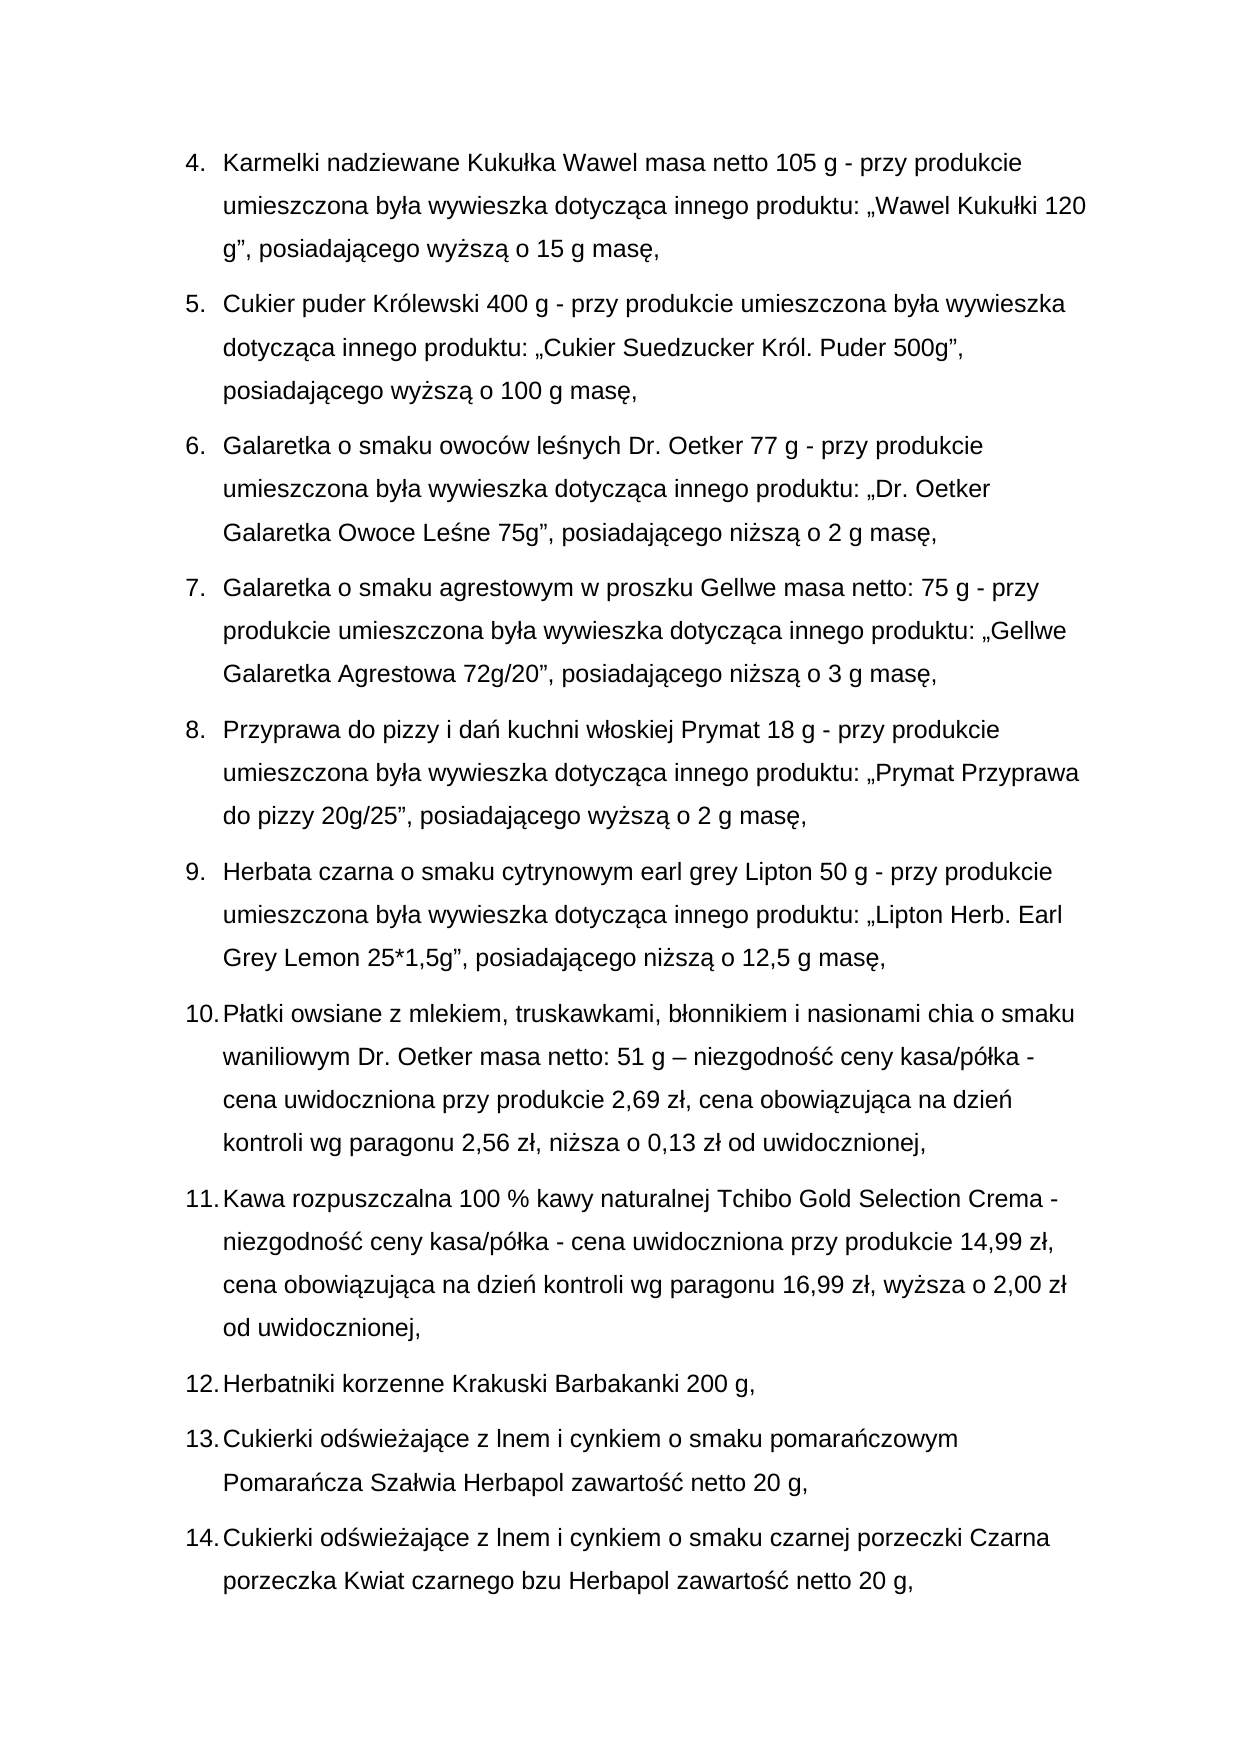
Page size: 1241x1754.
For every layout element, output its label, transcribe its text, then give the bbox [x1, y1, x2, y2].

list Płatki owsiane z mlekiem, truskawkami, błonnikiem i nasionami chia o smaku waniliowym Dr. Oetker masa netto: 51 g – niezgodność ceny kasa/półka - cena uwidoczniona przy produkcie 2,69 zł, cena obowiązująca na dzień kontroli wg paragonu 2,56 zł, niższa o 0,13 zł od uwidocznionej, [185, 999, 1093, 1157]
list Cukier puder Królewski 400 g - przy produkcie umieszczona była wywieszka dotycząca innego produktu: „Cukier Suedzucker Król. Puder 500g”, posiadającego wyższą o 100 g masę, [185, 289, 1093, 404]
list Galaretka o smaku owoców leśnych Dr. Oetker 77 g - przy produkcie umieszczona była wywieszka dotycząca innego produktu: „Dr. Oetker Galaretka Owoce Leśne 75g”, posiadającego niższą o 2 g masę, [185, 431, 1093, 546]
list Cukierki odświeżające z lnem i cynkiem o smaku pomarańczowym Pomarańcza Szałwia Herbapol zawartość netto 20 g, [185, 1424, 1093, 1496]
list Przyprawa do pizzy i dań kuchni włoskiej Prymat 18 g - przy produkcie umieszczona była wywieszka dotycząca innego produktu: „Prymat Przyprawa do pizzy 20g/25”, posiadającego wyższą o 2 g masę, [185, 715, 1093, 830]
list Karmelki nadziewane Kukułka Wawel masa netto 105 g - przy produkcie umieszczona była wywieszka dotycząca innego produktu: „Wawel Kukułki 120 g”, posiadającego wyższą o 15 g masę, [185, 148, 1093, 263]
list Herbatniki korzenne Krakuski Barbakanki 200 g, [185, 1369, 1093, 1398]
list Kawa rozpuszczalna 100 % kawy naturalnej Tchibo Gold Selection Crema - niezgodność ceny kasa/półka - cena uwidoczniona przy produkcie 14,99 zł, cena obowiązująca na dzień kontroli wg paragonu 16,99 zł, wyższa o 2,00 zł od uwidocznionej, [185, 1184, 1093, 1342]
list Herbata czarna o smaku cytrynowym earl grey Lipton 50 g - przy produkcie umieszczona była wywieszka dotycząca innego produktu: „Lipton Herb. Earl Grey Lemon 25*1,5g”, posiadającego niższą o 12,5 g masę, [185, 857, 1093, 972]
list Galaretka o smaku agrestowym w proszku Gellwe masa netto: 75 g - przy produkcie umieszczona była wywieszka dotycząca innego produktu: „Gellwe Galaretka Agrestowa 72g/20”, posiadającego niższą o 3 g masę, [185, 573, 1093, 688]
list Cukierki odświeżające z lnem i cynkiem o smaku czarnej porzeczki Czarna porzeczka Kwiat czarnego bzu Herbapol zawartość netto 20 g, [185, 1523, 1093, 1595]
